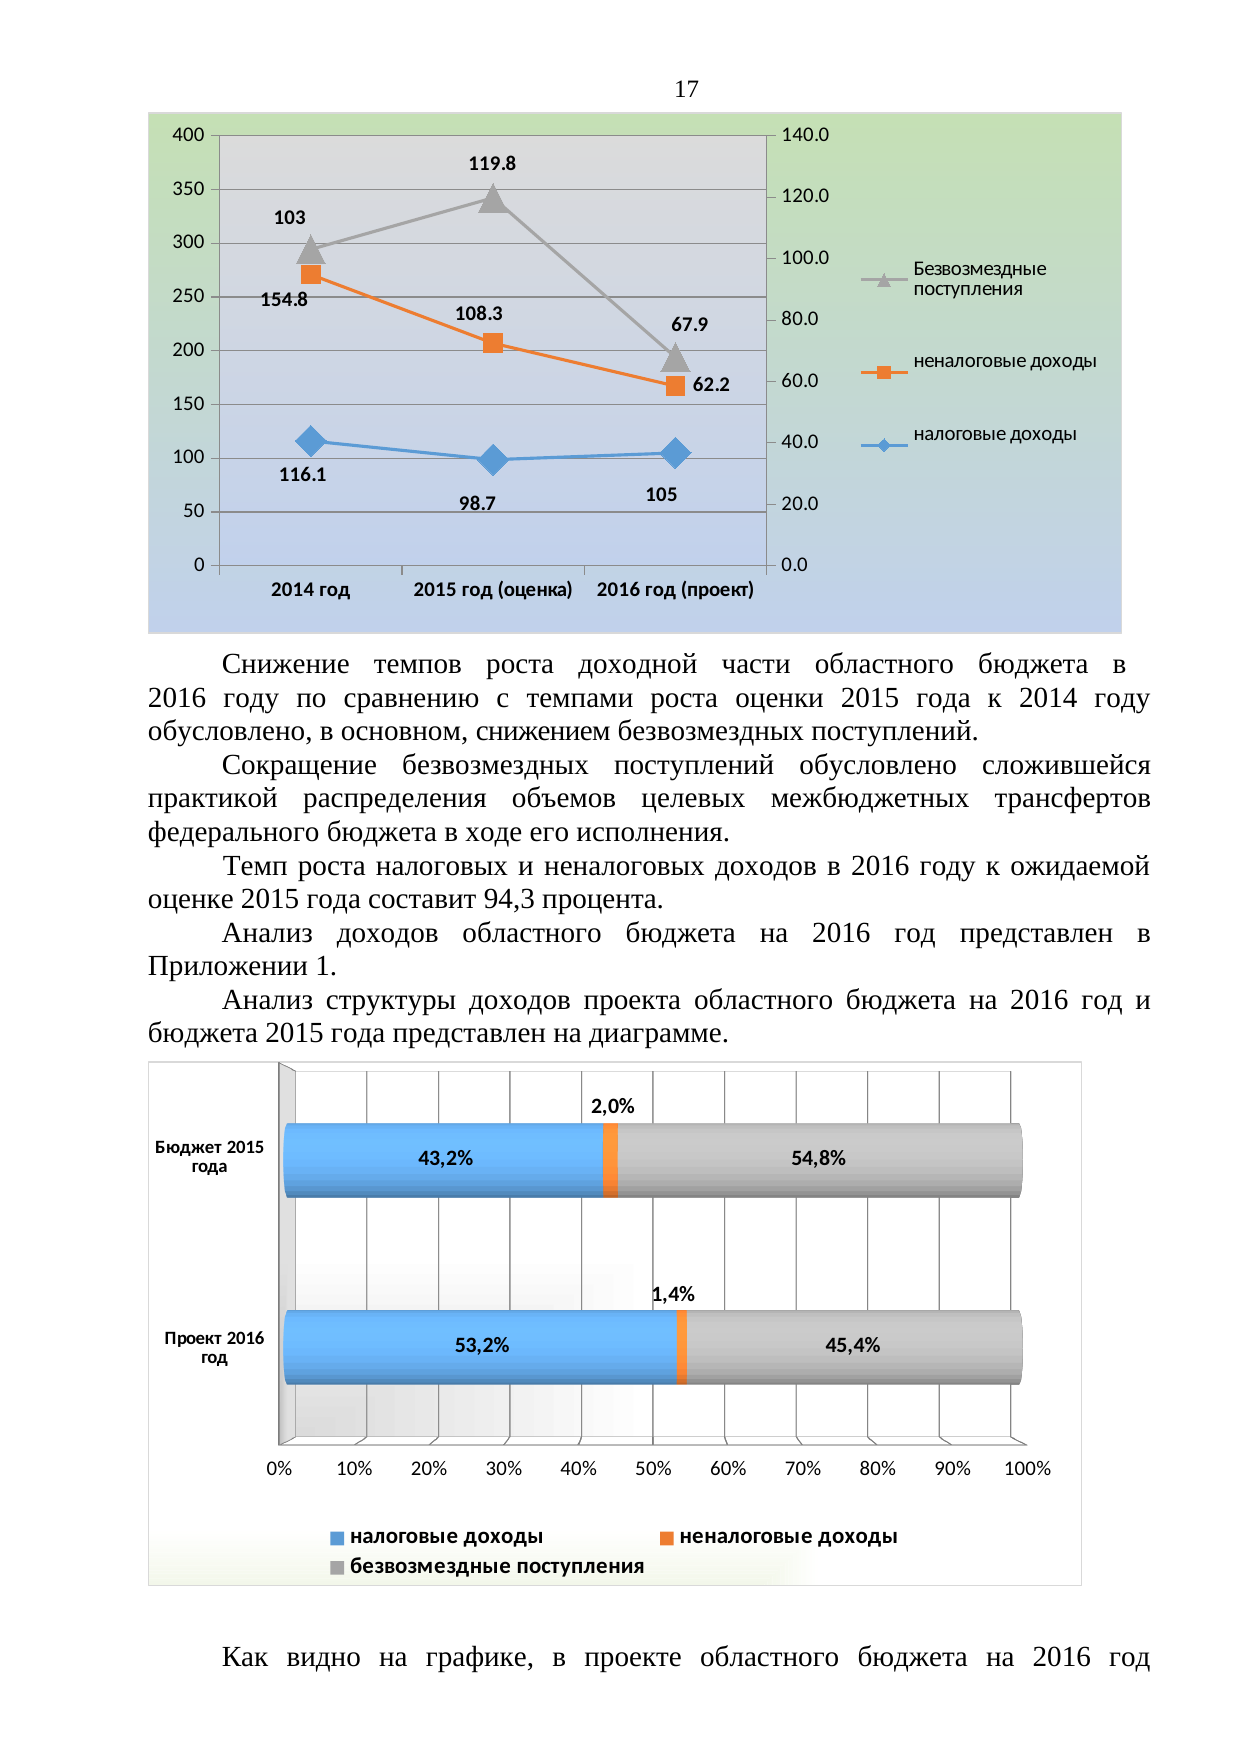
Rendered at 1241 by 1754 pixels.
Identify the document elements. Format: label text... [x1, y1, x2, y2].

text Анализ доходов областного бюджета на 2016 год представлен в Приложении 1. [148, 915, 1152, 982]
text Темп роста налоговых и неналоговых доходов в 2016 году к ожидаемой оценке 2015 года составит 94,3 процента. [148, 848, 1152, 915]
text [148, 1639, 1152, 1673]
text Анализ структуры доходов проекта областного бюджета на 2016 год и бюджета 2015 года представлен на диаграмме. [148, 982, 1152, 1049]
text Снижение темпов роста доходной части областного бюджета в 2016 году по сравнению с темпами роста оценки 2015 года к 2014 году обусловлено, в основном, снижением безвозмездных поступлений. [148, 646, 1152, 747]
text Сокращение безвозмездных поступлений обусловлено сложившейся практикой распределения объемов целевых межбюджетных трансфертов федерального бюджета в ходе его исполнения. [148, 747, 1152, 848]
